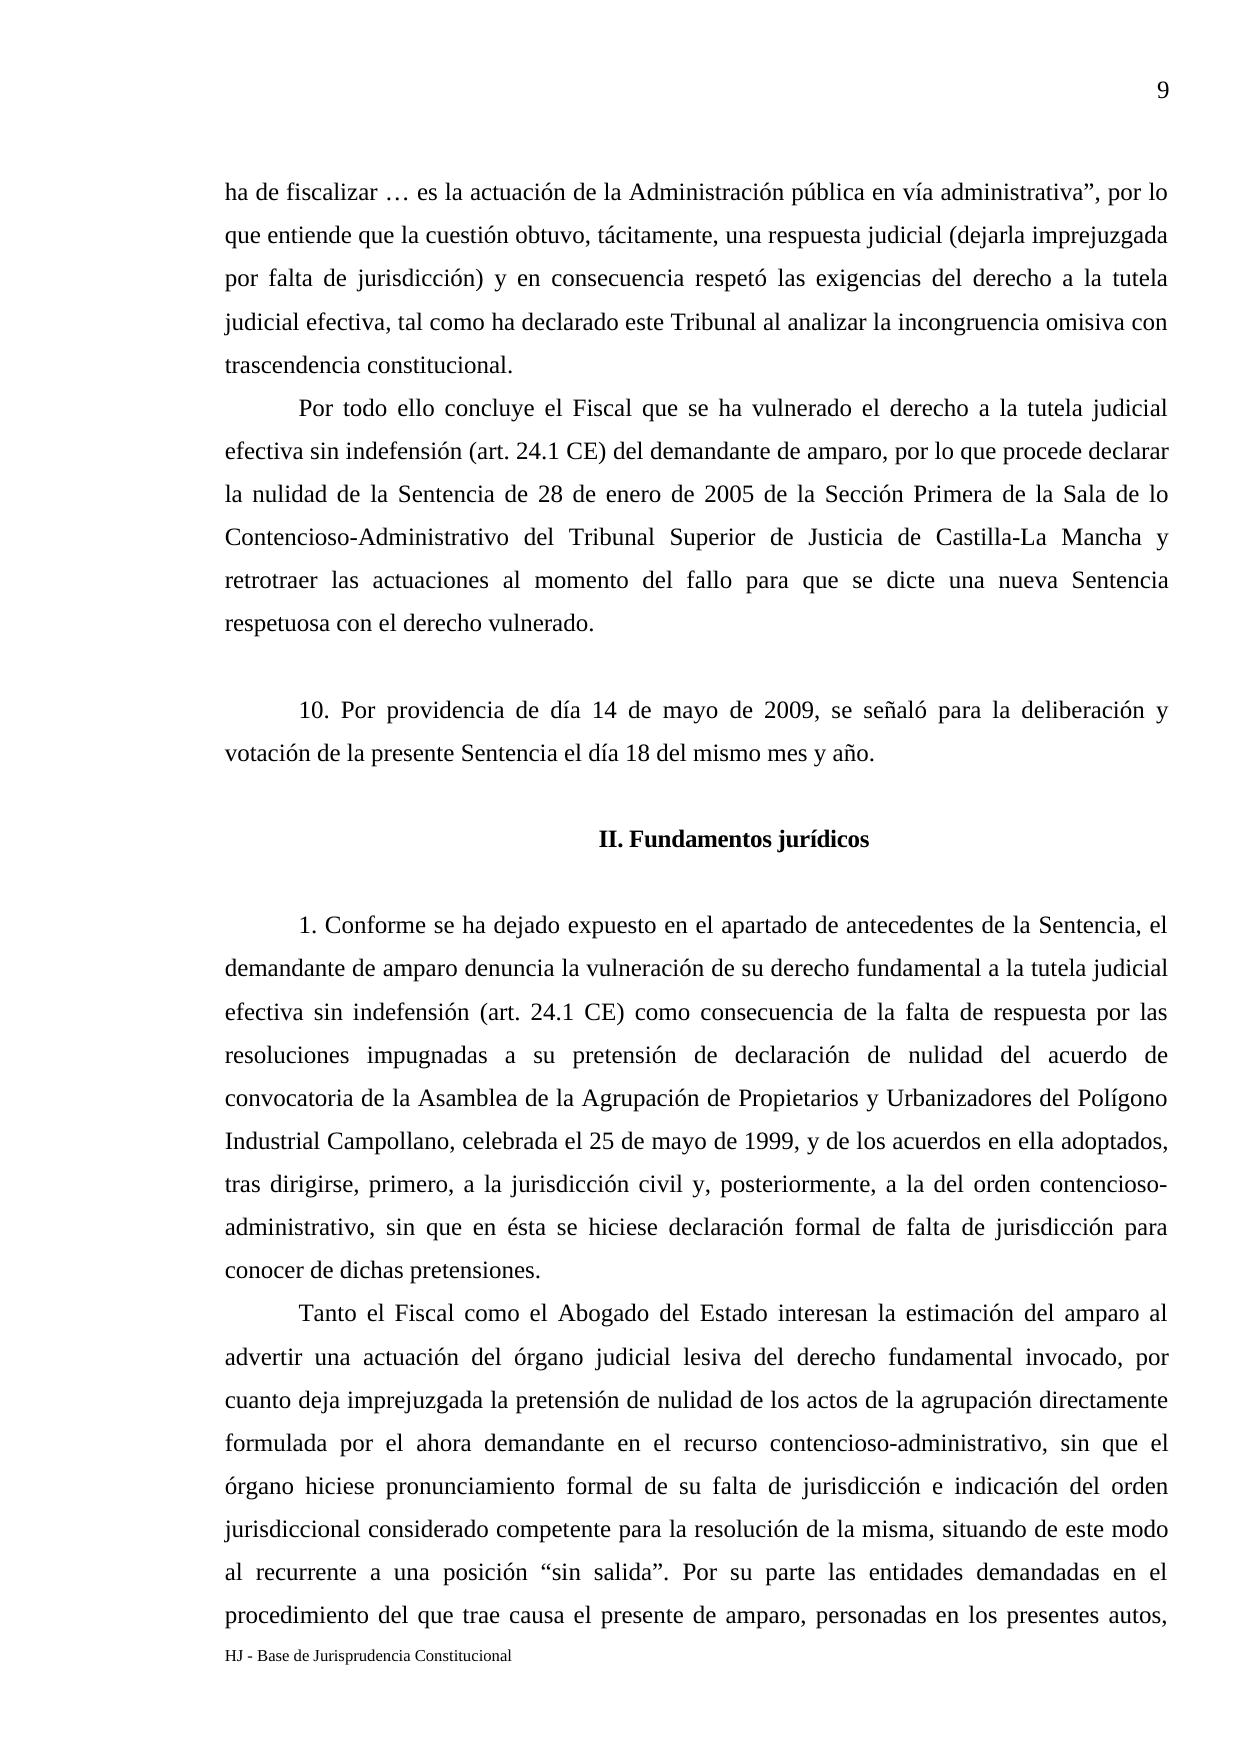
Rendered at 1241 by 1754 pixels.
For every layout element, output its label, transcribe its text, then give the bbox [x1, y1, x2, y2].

text 10. Por providencia de día 14 de mayo de 2009, se señaló para la deliberación y votación de la presente Sentencia el día 18 del mismo mes y año. [224, 695, 1169, 767]
text Por todo ello concluye el Fiscal que se ha vulnerado el derecho a la tutela judicial efectiva sin indefensión (art. 24.1 CE) del demandante de amparo, por lo que procede declarar la nulidad de la Sentencia de 28 de enero de 2005 de la Sección Primera de la Sala de lo Contencioso-Administrativo del Tribunal Superior de Justicia de Castilla-La Mancha y retrotraer las actuaciones al momento del fallo para que se dicte una nueva Sentencia respetuosa con el derecho vulnerado. [224, 393, 1169, 637]
subtitle II. Fundamentos jurídicos [224, 824, 1169, 853]
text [224, 1298, 1169, 1629]
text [224, 177, 1169, 378]
text 1. Conforme se ha dejado expuesto en el apartado de antecedentes de la Sentencia, el demandante de amparo denuncia la vulneración de su derecho fundamental a la tutela judicial efectiva sin indefensión (art. 24.1 CE) como consecuencia de la falta de respuesta por las resoluciones impugnadas a su pretensión de declaración de nulidad del acuerdo de convocatoria de la Asamblea de la Agrupación de Propietarios y Urbanizadores del Polígono Industrial Campollano, celebrada el 25 de mayo de 1999, y de los acuerdos en ella adoptados, tras dirigirse, primero, a la jurisdicción civil y, posteriormente, a la del orden contencioso-administrativo, sin que en ésta se hiciese declaración formal de falta de jurisdicción para conocer de dichas pretensiones. [224, 910, 1169, 1284]
